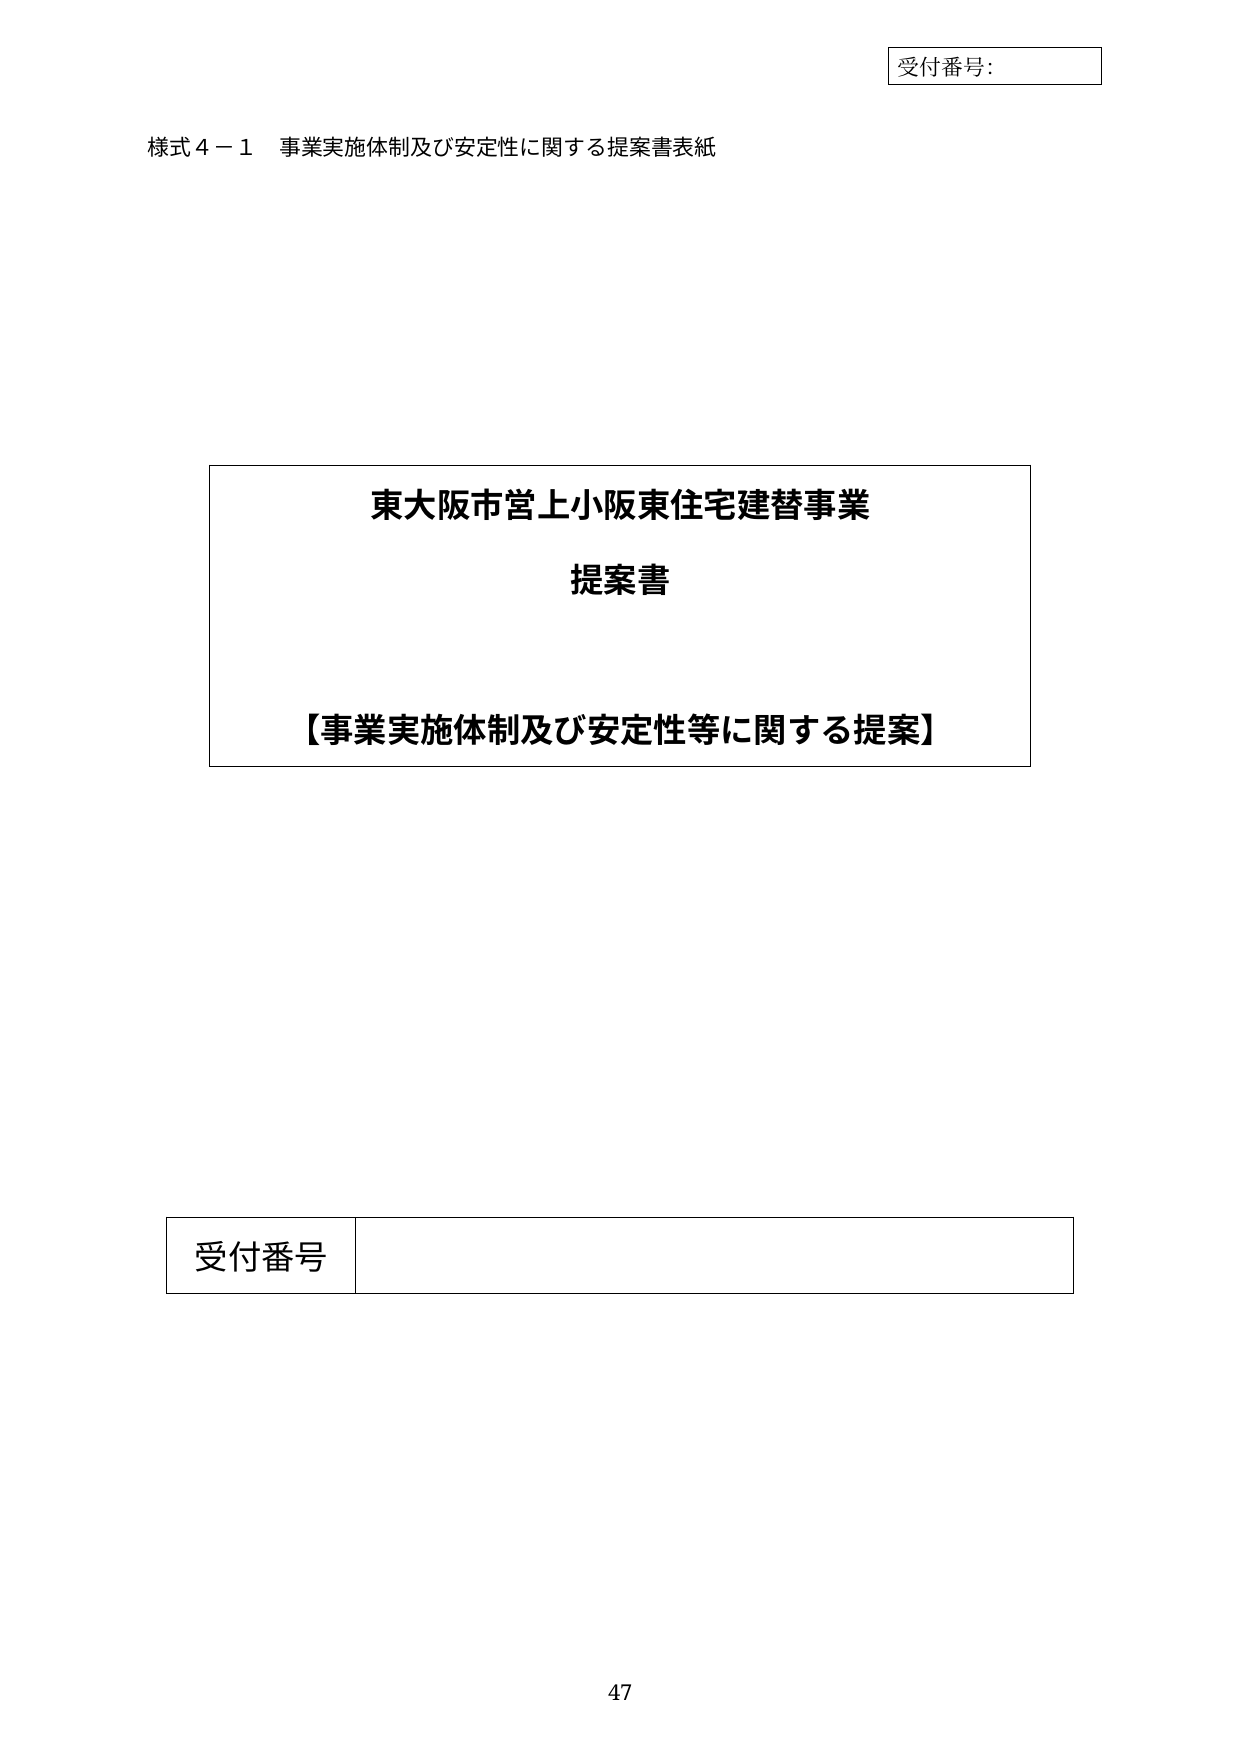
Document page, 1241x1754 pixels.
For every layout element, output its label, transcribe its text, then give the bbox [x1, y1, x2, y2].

table_header [356, 1218, 1073, 1293]
subtitle 様式４－１ 事業実施体制及び安定性に関する提案書表紙 [148, 127, 1092, 164]
table_header 東大阪市営上小阪東住宅建替事業 提案書 【事業実施体制及び安定性等に関する提案】 [210, 466, 1030, 766]
table_header 受付番号 [167, 1218, 355, 1293]
